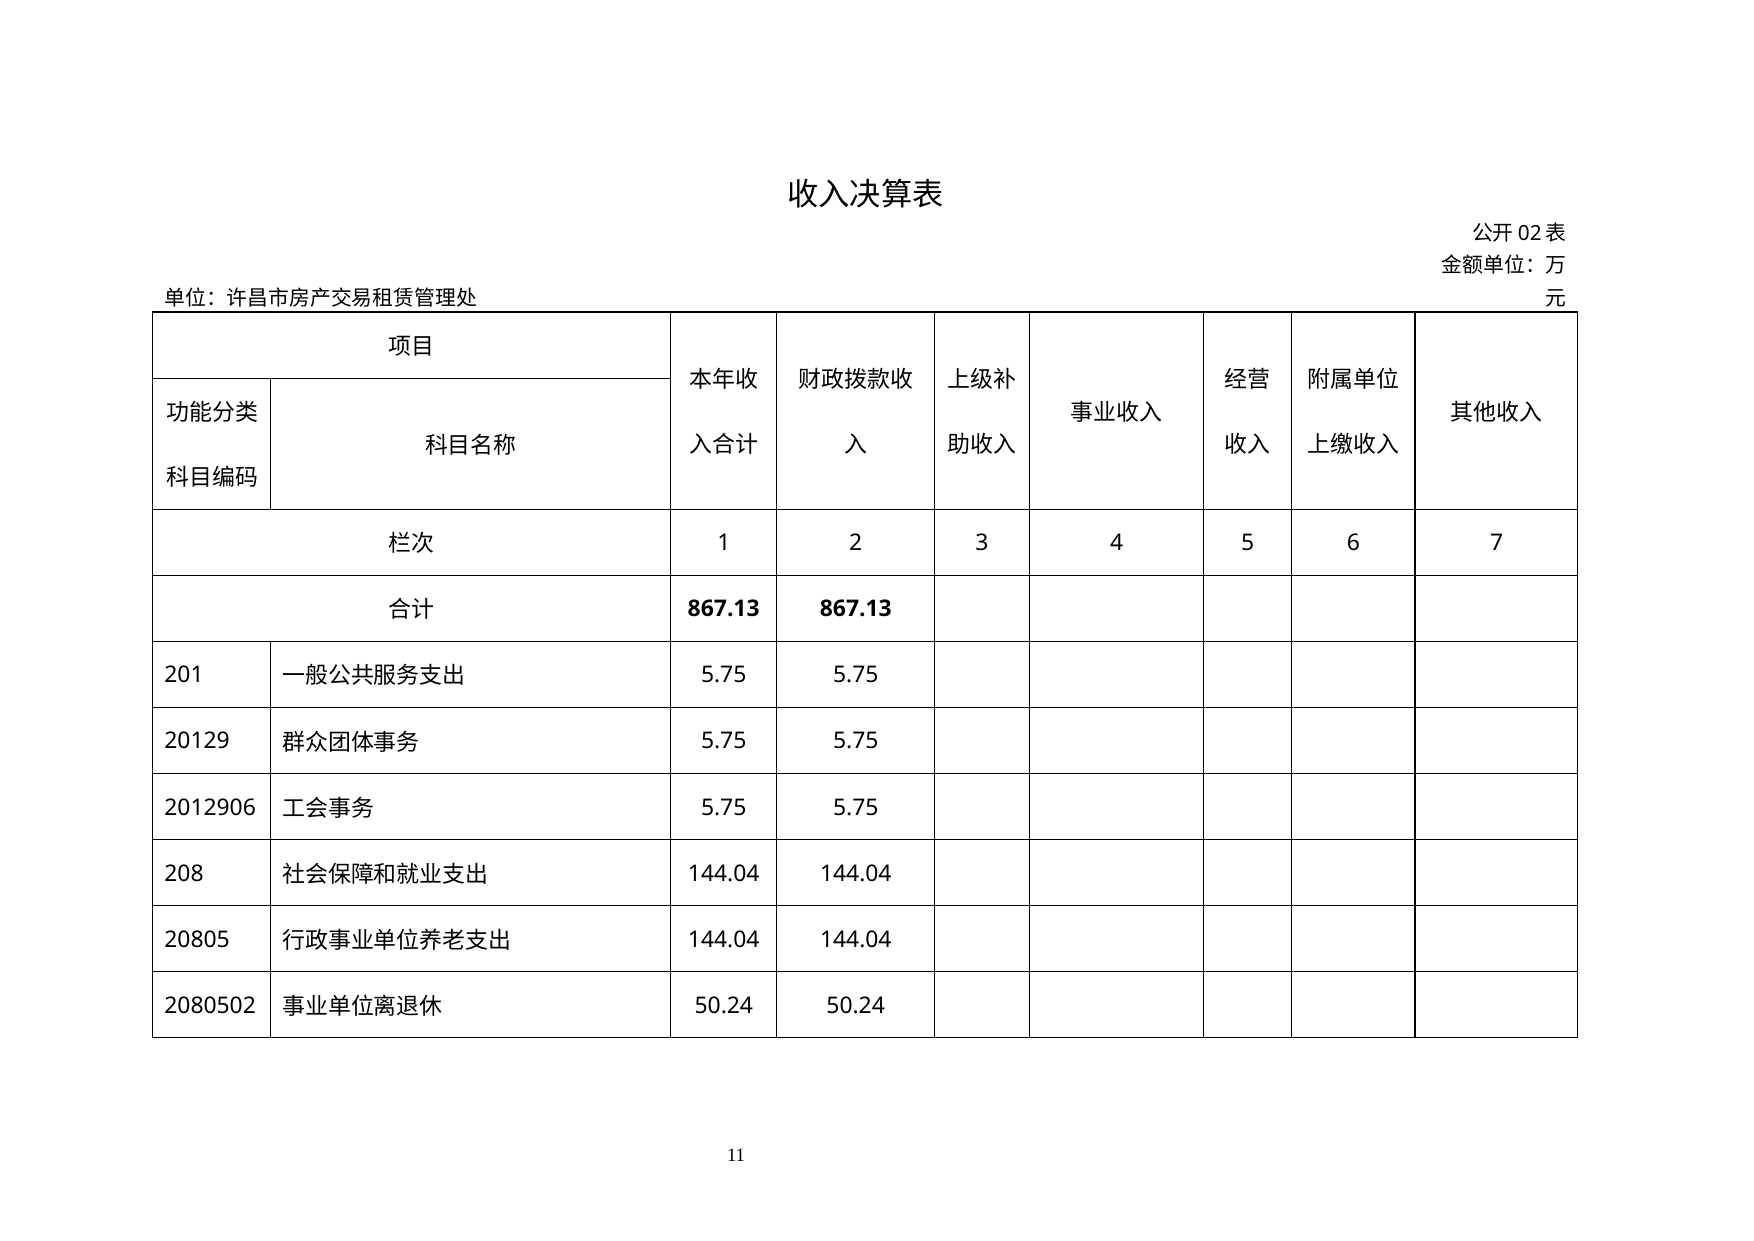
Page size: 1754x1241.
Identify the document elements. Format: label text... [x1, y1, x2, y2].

table_cell 20805 [153, 906, 270, 971]
table_cell 5 [1204, 510, 1291, 574]
table_cell [1416, 906, 1577, 971]
table_cell 5.75 [671, 642, 776, 707]
table_cell 144.04 [671, 906, 776, 971]
table_cell [935, 576, 1029, 641]
table_cell 其他收入 [1416, 313, 1577, 508]
table_cell [935, 774, 1029, 839]
table_cell 公开02表 [153, 214, 1578, 246]
table_cell [1030, 774, 1203, 839]
table_cell 4 [1030, 510, 1203, 574]
table_cell 2080502 [153, 972, 270, 1037]
table_cell 2012906 [153, 774, 270, 839]
table_cell 5.75 [671, 774, 776, 839]
table_cell 合计 [153, 576, 670, 641]
table_cell 867.13 [777, 576, 934, 641]
table_cell [1030, 840, 1203, 905]
table_cell 群众团体事务 [271, 708, 670, 773]
table_cell 6 [1292, 510, 1414, 574]
table_cell 20129 [153, 708, 270, 773]
table_cell [935, 840, 1029, 905]
table_cell [1416, 840, 1577, 905]
table_cell [935, 708, 1029, 773]
table_cell [1416, 576, 1577, 641]
table_cell [1416, 642, 1577, 707]
table_cell 单位：许昌市房产交易租赁管理处 [153, 246, 1415, 311]
table_cell [1204, 972, 1291, 1037]
table_cell 经营收入 [1204, 313, 1291, 508]
table_cell 7 [1416, 510, 1577, 574]
table_cell [1416, 972, 1577, 1037]
table_cell [1292, 972, 1414, 1037]
table_cell [1416, 774, 1577, 839]
table_cell 科目名称 [271, 379, 670, 508]
table_cell 项目 [153, 313, 670, 377]
table_cell [1204, 708, 1291, 773]
table_cell 3 [935, 510, 1029, 574]
table_cell 867.13 [671, 576, 776, 641]
table_cell 行政事业单位养老支出 [271, 906, 670, 971]
table_cell [935, 906, 1029, 971]
table_cell 附属单位上缴收入 [1292, 313, 1414, 508]
table_cell 本年收入合计 [671, 313, 776, 508]
table_cell [1204, 642, 1291, 707]
table_header 收入决算表 [153, 149, 1578, 214]
table_cell [935, 972, 1029, 1037]
table_cell [935, 642, 1029, 707]
table_cell [1416, 708, 1577, 773]
table_cell 栏次 [153, 510, 670, 574]
table_cell 一般公共服务支出 [271, 642, 670, 707]
table_cell [1030, 906, 1203, 971]
table_cell [1030, 576, 1203, 641]
table_cell 2 [777, 510, 934, 574]
table_cell 144.04 [777, 840, 934, 905]
table_cell [1204, 840, 1291, 905]
table_cell [1292, 642, 1414, 707]
table_cell [1030, 708, 1203, 773]
table_cell 1 [671, 510, 776, 574]
table_cell [1204, 774, 1291, 839]
table_cell [1292, 840, 1414, 905]
table_cell 144.04 [777, 906, 934, 971]
table_cell 5.75 [777, 642, 934, 707]
table_cell 50.24 [777, 972, 934, 1037]
table_cell 144.04 [671, 840, 776, 905]
table_cell 社会保障和就业支出 [271, 840, 670, 905]
table_cell 事业收入 [1030, 313, 1203, 508]
table_cell [1030, 642, 1203, 707]
table_cell 5.75 [777, 708, 934, 773]
table_cell [1292, 774, 1414, 839]
table_cell [1292, 576, 1414, 641]
table_cell 财政拨款收入 [777, 313, 934, 508]
table_cell 金额单位：万元 [1415, 246, 1578, 311]
table_cell [1204, 906, 1291, 971]
table_cell 5.75 [777, 774, 934, 839]
table_cell 工会事务 [271, 774, 670, 839]
table_cell 功能分类科目编码 [153, 379, 270, 508]
table_cell [1292, 708, 1414, 773]
table_cell 5.75 [671, 708, 776, 773]
table_cell 上级补助收入 [935, 313, 1029, 508]
table_cell [1204, 576, 1291, 641]
table_cell 201 [153, 642, 270, 707]
table_cell 208 [153, 840, 270, 905]
table_cell 事业单位离退休 [271, 972, 670, 1037]
table_cell 50.24 [671, 972, 776, 1037]
table_cell [1030, 972, 1203, 1037]
table_cell [1292, 906, 1414, 971]
